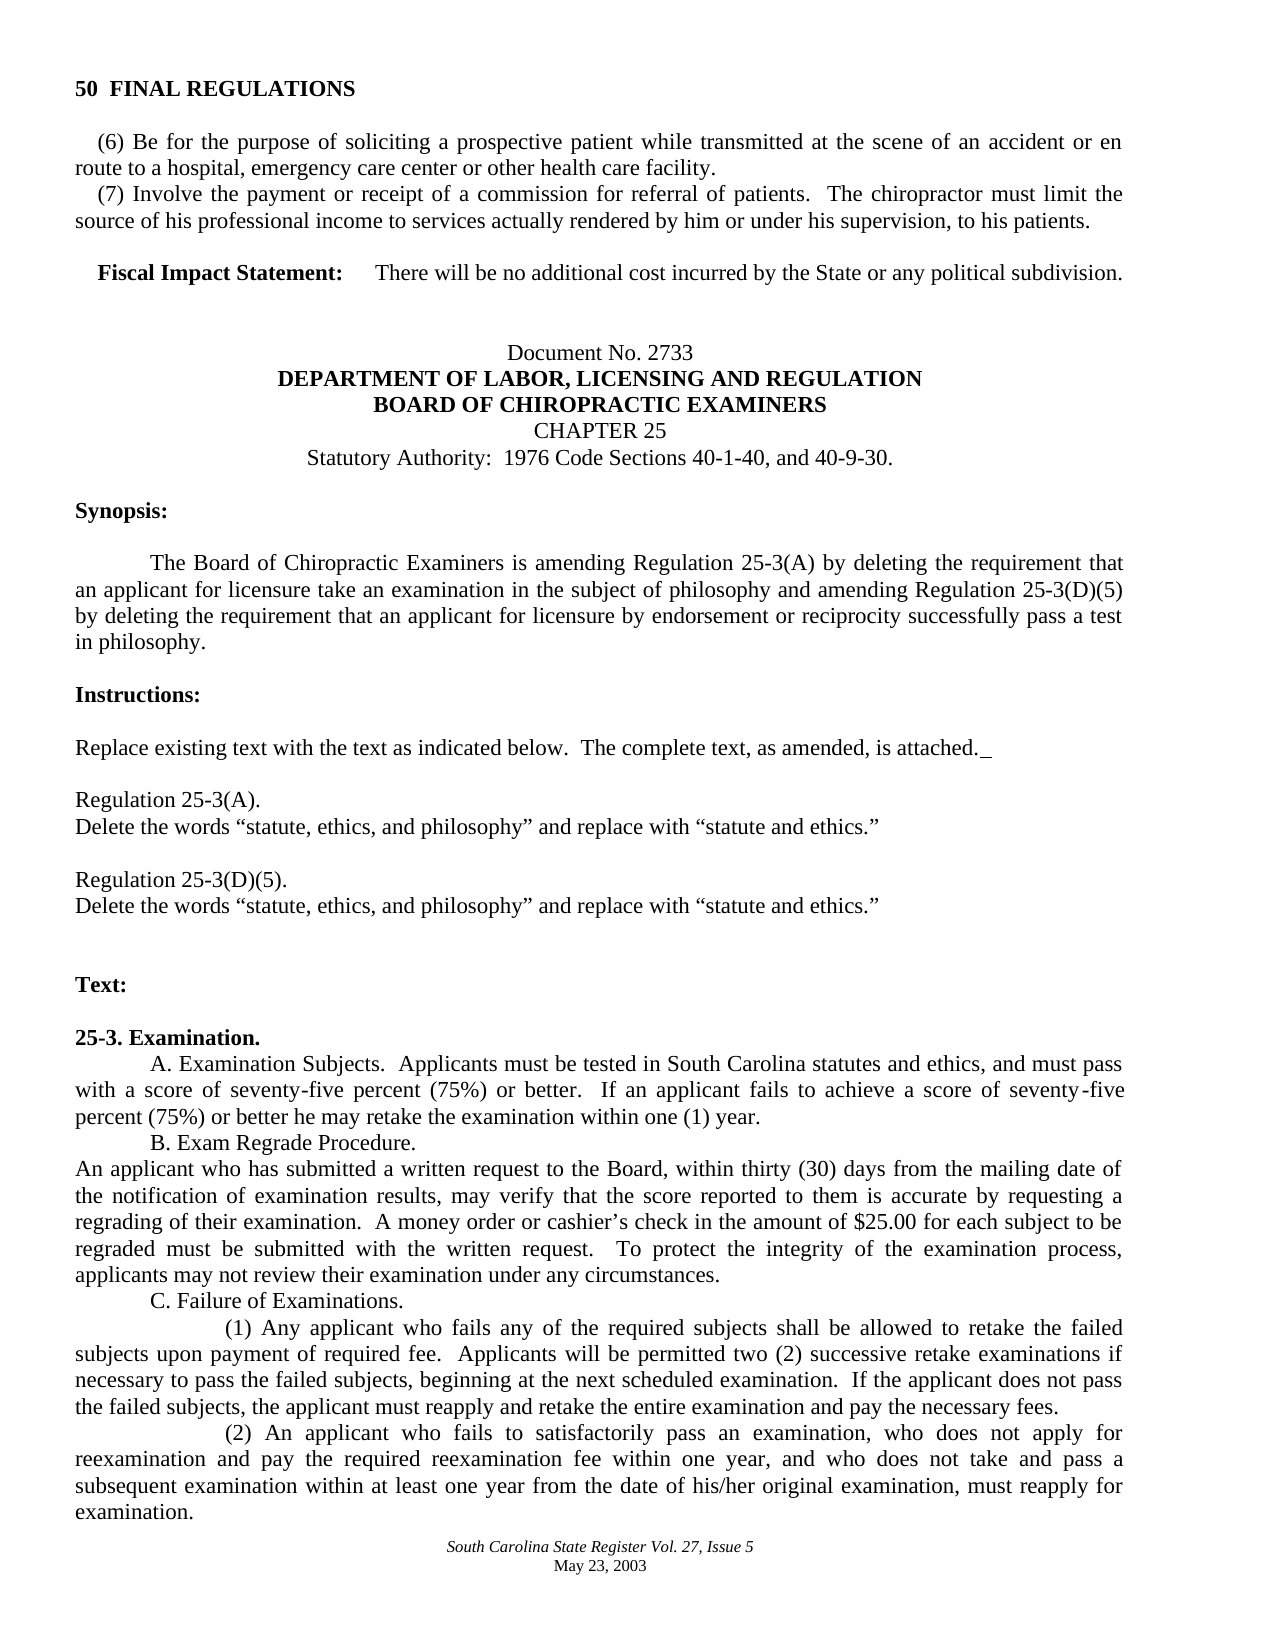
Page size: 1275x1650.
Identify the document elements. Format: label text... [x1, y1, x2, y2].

text The Board of Chiropractic Examiners is amending Regulation 25-3(A) by deleting the requirement that an applicant for licensure take an examination in the subject of philosophy and amending Regulation 25-3(D)(5) by deleting the requirement that an applicant for licensure by endorsement or reciprocity successfully pass a test in philosophy. [75, 549, 1125, 655]
list Statutory Authority: 1976 Code Sections 40-1-40, and 40-9-30. [75, 444, 1125, 470]
text (6) Be for the purpose of soliciting a prospective patient while transmitted at the scene of an accident or en route to a hospital, emergency care center or other health care facility. [75, 128, 1125, 180]
text Text: [75, 971, 1125, 997]
text (2) An applicant who fails to satisfactorily pass an examination, who does not apply for reexamination and pay the required reexamination fee within one year, and who does not take and pass a subsequent examination within at least one year from the date of his/her original examination, must reapply for examination. [75, 1419, 1125, 1524]
text A. Examination Subjects. Applicants must be tested in South Carolina statutes and ethics, and must pass with a score of seventy-five percent (75%) or better. If an applicant fails to achieve a score of seventy-five percent (75%) or better he may retake the examination within one (1) year. [75, 1050, 1125, 1129]
list Chapter 25 [75, 418, 1125, 444]
text (7) Involve the payment or receipt of a commission for referral of patients. The chiropractor must limit the source of his professional income to services actually rendered by him or under his supervision, to his patients. [75, 180, 1125, 233]
text Delete the words “statute, ethics, and philosophy” and replace with “statute and ethics.” [75, 813, 1125, 839]
text Instructions: [75, 681, 1125, 707]
text C. Failure of Examinations. [75, 1287, 1125, 1314]
text 25-3. Examination. [75, 1024, 1125, 1050]
list BOARD OF CHIROPRACTIC EXAMINERS [75, 391, 1125, 418]
list Synopsis: [75, 497, 1125, 523]
text Fiscal Impact Statement: There will be no additional cost incurred by the State or any political subdivision. [75, 259, 1125, 286]
text DEPARTMENT OF LABOR, LICENSING AND REGULATION [75, 365, 1125, 391]
text Delete the words “statute, ethics, and philosophy” and replace with “statute and ethics.” [75, 892, 1125, 918]
text (1) Any applicant who fails any of the required subjects shall be allowed to retake the failed subjects upon payment of required fee. Applicants will be permitted two (2) successive retake examinations if necessary to pass the failed subjects, beginning at the next scheduled examination. If the applicant does not pass the failed subjects, the applicant must reapply and retake the entire examination and pay the necessary fees. [75, 1314, 1125, 1419]
text Regulation 25-3(A). [75, 787, 1125, 813]
text An applicant who has submitted a written request to the Board, within thirty (30) days from the mailing date of the notification of examination results, may verify that the score reported to them is accurate by requesting a regrading of their examination. A money order or cashier’s check in the amount of $25.00 for each subject to be regraded must be submitted with the written request. To protect the integrity of the examination process, applicants may not review their examination under any circumstances. [75, 1156, 1125, 1287]
text Document No. 2733 [75, 338, 1125, 365]
text Regulation 25-3(D)(5). [75, 866, 1125, 892]
text B. Exam Regrade Procedure. [75, 1129, 1125, 1156]
text Replace existing text with the text as indicated below. The complete text, as amended, is attached. [75, 734, 1125, 760]
